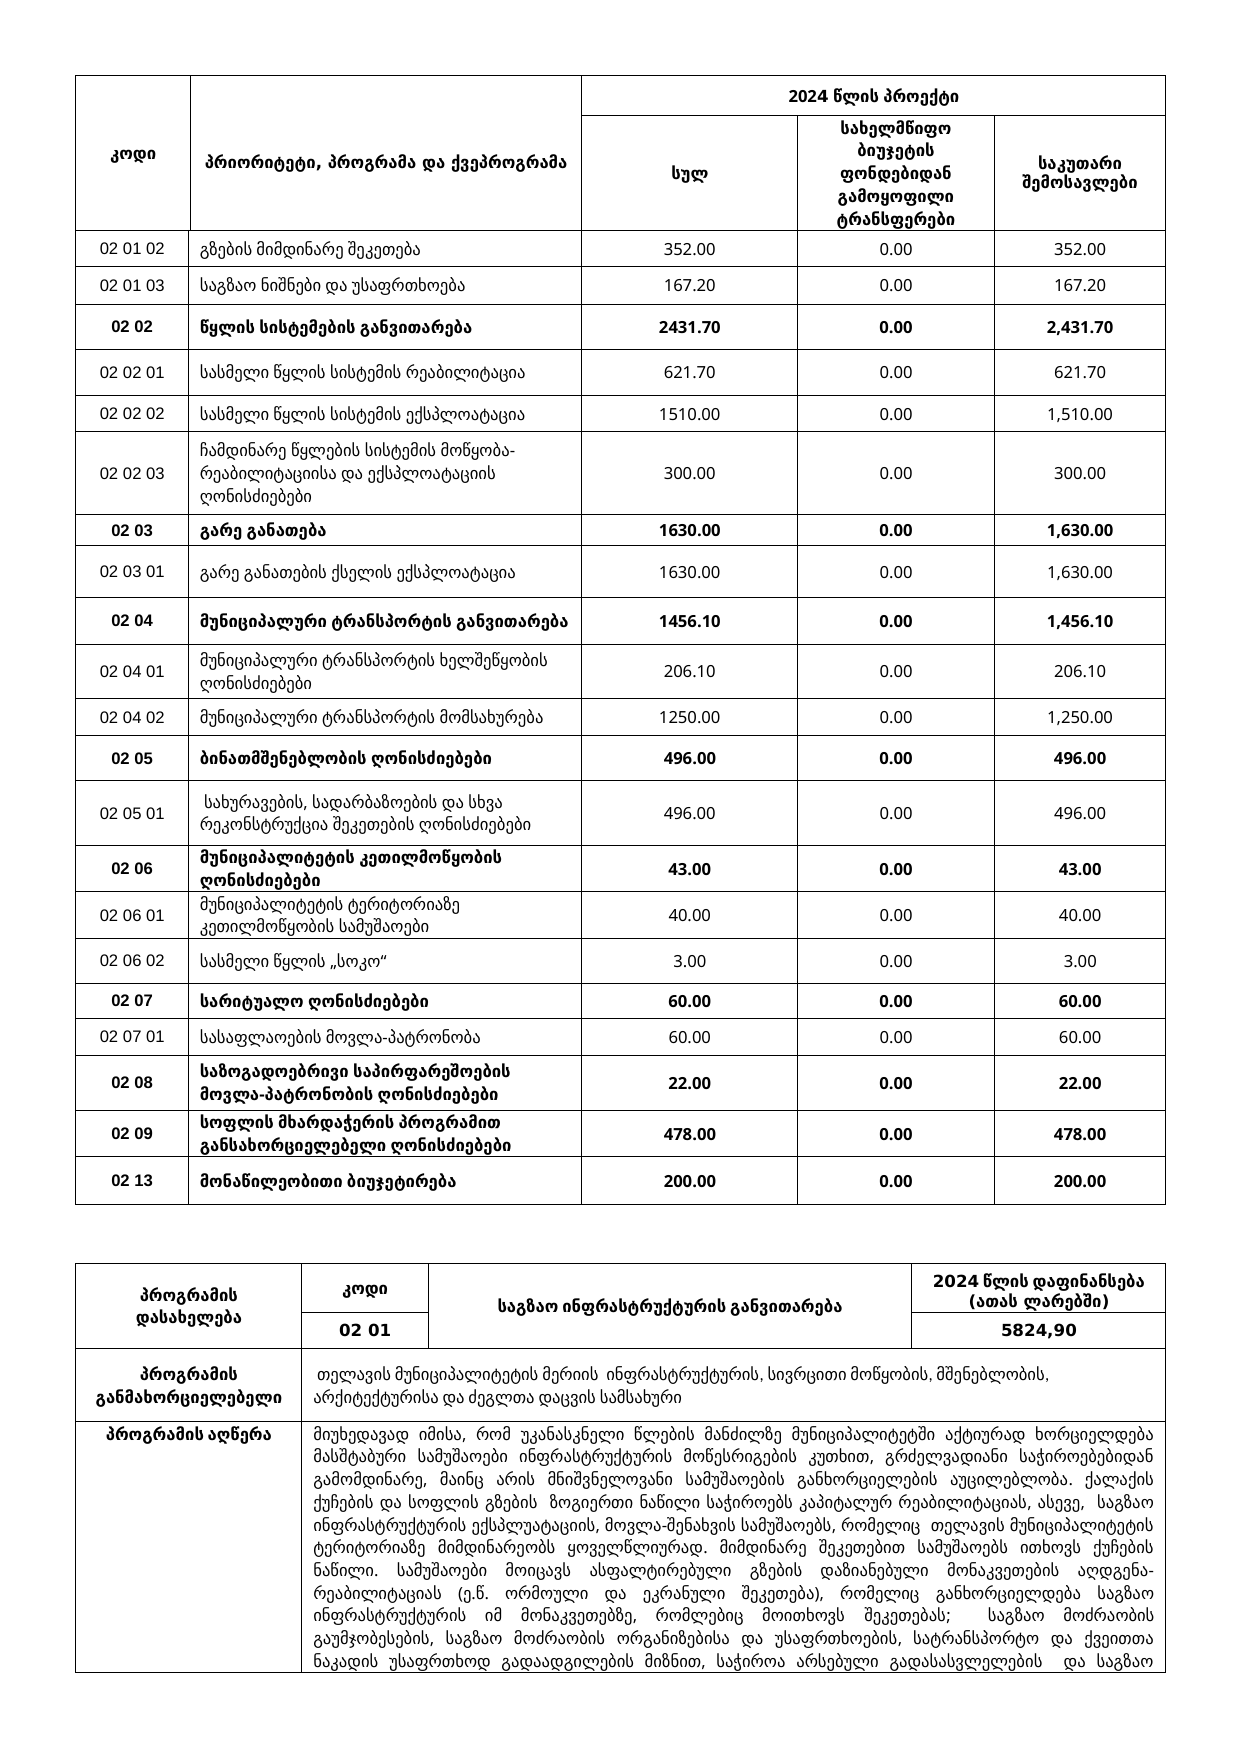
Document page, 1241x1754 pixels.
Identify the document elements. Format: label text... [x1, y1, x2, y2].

table_cell მონაწილეობითი ბიუჯეტირება [189, 1157, 581, 1204]
table_cell გარე განათება [189, 515, 581, 545]
table_cell 02 02 02 [76, 396, 188, 431]
table_cell 40.00 [582, 892, 797, 938]
table_cell 206.10 [995, 645, 1165, 698]
table_cell 1250.00 [582, 699, 797, 735]
table_cell 0.00 [798, 645, 994, 698]
table_cell გზების მიმდინარე შეკეთება [189, 231, 581, 266]
table_cell 0.00 [798, 396, 994, 431]
table_cell 206.10 [582, 645, 797, 698]
table_cell 02 06 [76, 846, 188, 891]
table_cell 496.00 [995, 781, 1165, 845]
table_cell 1,630.00 [995, 546, 1165, 597]
table_header 2024 წლის დაფინანსება (ათას ლარებში) [912, 1264, 1165, 1312]
table_cell 02 01 03 [76, 267, 188, 304]
table_cell 496.00 [995, 736, 1165, 780]
table_cell სოფლის მხარდაჭერის პროგრამით განსახორციელებელი ღონისძიებები [189, 1111, 581, 1156]
table_header პროგრამის დასახელება [76, 1264, 301, 1348]
table_cell მუნიციპალური ტრანსპორტის ხელშეწყობის ღონისძიებები [189, 645, 581, 698]
table_header საგზაო ინფრასტრუქტურის განვითარება [429, 1264, 911, 1348]
table_cell 02 04 02 [76, 699, 188, 735]
table_cell 1630.00 [582, 515, 797, 545]
table_cell სულ [582, 116, 797, 230]
table_cell 40.00 [995, 892, 1165, 938]
table_cell 0.00 [798, 846, 994, 891]
table_cell 02 02 [76, 305, 188, 348]
table_cell 02 03 [76, 515, 188, 545]
table_cell გარე განათების ქსელის ექსპლოატაცია [189, 546, 581, 597]
table_cell პროგრამის აღწერა [76, 1422, 301, 1672]
table_cell საკუთარი შემოსავლები [995, 116, 1165, 230]
table_cell საზოგადოებრივი საპირფარეშოების მოვლა-პატრონობის ღონისძიებები [189, 1056, 581, 1110]
table_cell 0.00 [798, 1157, 994, 1204]
table_cell 0.00 [798, 1019, 994, 1054]
table_cell 02 06 01 [76, 892, 188, 938]
table_cell 0.00 [798, 350, 994, 395]
table_cell 5824,90 [912, 1313, 1165, 1348]
table_cell 1,630.00 [995, 515, 1165, 545]
table_cell 02 05 [76, 736, 188, 780]
table_cell 02 01 02 [76, 231, 188, 266]
table_cell 02 04 01 [76, 645, 188, 698]
table_cell ჩამდინარე წყლების სისტემის მოწყობა-რეაბილიტაციისა და ექსპლოატაციის ღონისძიებები [189, 432, 581, 514]
table_cell 167.20 [995, 267, 1165, 304]
table_cell 60.00 [995, 984, 1165, 1018]
table_cell სასაფლაოების მოვლა-პატრონობა [189, 1019, 581, 1054]
table_cell 1456.10 [582, 598, 797, 644]
table_cell 0.00 [798, 432, 994, 514]
table_cell სარიტუალო ღონისძიებები [189, 984, 581, 1018]
table_cell 478.00 [582, 1111, 797, 1156]
table_cell 200.00 [582, 1157, 797, 1204]
table_cell მუნიციპალიტეტის ტერიტორიაზე კეთილმოწყობის სამუშაოები [189, 892, 581, 938]
table_cell 352.00 [582, 231, 797, 266]
table_cell 352.00 [995, 231, 1165, 266]
table_cell 0.00 [798, 939, 994, 983]
table_cell თელავის მუნიციპალიტეტის მერიის ინფრასტრუქტურის, სივრცითი მოწყობის, მშენებლობის, არქიტექტურისა და ძეგლთა დაცვის სამსახური [302, 1349, 1165, 1421]
table_cell 0.00 [798, 515, 994, 545]
table_cell 496.00 [582, 781, 797, 845]
table_cell მუნიციპალური ტრანსპორტის მომსახურება [189, 699, 581, 735]
table_cell პროგრამის განმახორციელებელი [76, 1349, 301, 1421]
table_cell 02 01 [302, 1313, 428, 1348]
table_cell 1,456.10 [995, 598, 1165, 644]
table_cell სახურავების, სადარბაზოების და სხვა რეკონსტრუქცია შეკეთების ღონისძიებები [189, 781, 581, 845]
table_header პრიორიტეტი, პროგრამა და ქვეპროგრამა [191, 76, 581, 230]
table_cell 02 13 [76, 1157, 188, 1204]
table_cell 1,250.00 [995, 699, 1165, 735]
table_cell 02 02 03 [76, 432, 188, 514]
table_header კოდი [76, 76, 190, 230]
table_cell 02 07 [76, 984, 188, 1018]
table_cell 3.00 [582, 939, 797, 983]
table_cell 0.00 [798, 1056, 994, 1110]
table_cell 1630.00 [582, 546, 797, 597]
table_cell 478.00 [995, 1111, 1165, 1156]
table_cell 0.00 [798, 598, 994, 644]
table_cell ბინათმშენებლობის ღონისძიებები [189, 736, 581, 780]
table_cell 0.00 [798, 781, 994, 845]
table_cell 60.00 [582, 1019, 797, 1054]
table_cell 43.00 [995, 846, 1165, 891]
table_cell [798, 116, 994, 230]
table_cell 0.00 [798, 736, 994, 780]
table_cell 496.00 [582, 736, 797, 780]
table_cell 60.00 [995, 1019, 1165, 1054]
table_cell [302, 1422, 1165, 1672]
table_cell 0.00 [798, 546, 994, 597]
table_cell 300.00 [995, 432, 1165, 514]
table_cell სასმელი წყლის სისტემის რეაბილიტაცია [189, 350, 581, 395]
table_cell საგზაო ნიშნები და უსაფრთხოება [189, 267, 581, 304]
table_cell 0.00 [798, 892, 994, 938]
table_cell 02 08 [76, 1056, 188, 1110]
table_cell 0.00 [798, 231, 994, 266]
table_cell 43.00 [582, 846, 797, 891]
table_cell სასმელი წყლის სისტემის ექსპლოატაცია [189, 396, 581, 431]
table_cell 1510.00 [582, 396, 797, 431]
table_cell 02 05 01 [76, 781, 188, 845]
table_cell 22.00 [582, 1056, 797, 1110]
table_cell 0.00 [798, 305, 994, 348]
table_header კოდი [302, 1264, 428, 1312]
table_cell 02 06 02 [76, 939, 188, 983]
table_header 2024 წლის პროექტი [582, 76, 1165, 115]
table_cell 3.00 [995, 939, 1165, 983]
table_cell 60.00 [582, 984, 797, 1018]
table_cell 02 09 [76, 1111, 188, 1156]
table_cell 167.20 [582, 267, 797, 304]
table_cell 02 04 [76, 598, 188, 644]
table_cell 0.00 [798, 267, 994, 304]
table_cell 621.70 [995, 350, 1165, 395]
table_cell 02 02 01 [76, 350, 188, 395]
table_cell მუნიციპალიტეტის კეთილმოწყობის ღონისძიებები [189, 846, 581, 891]
table_cell 0.00 [798, 1111, 994, 1156]
table_cell 02 07 01 [76, 1019, 188, 1054]
table_cell 0.00 [798, 699, 994, 735]
table_cell 22.00 [995, 1056, 1165, 1110]
table_cell მუნიციპალური ტრანსპორტის განვითარება [189, 598, 581, 644]
table_cell სასმელი წყლის „სოკო“ [189, 939, 581, 983]
table_cell 2431.70 [582, 305, 797, 348]
table_cell 2,431.70 [995, 305, 1165, 348]
table_cell 300.00 [582, 432, 797, 514]
table_cell წყლის სისტემების განვითარება [189, 305, 581, 348]
table_cell 1,510.00 [995, 396, 1165, 431]
table_cell 0.00 [798, 984, 994, 1018]
table_cell 621.70 [582, 350, 797, 395]
table_cell 02 03 01 [76, 546, 188, 597]
table_cell 200.00 [995, 1157, 1165, 1204]
